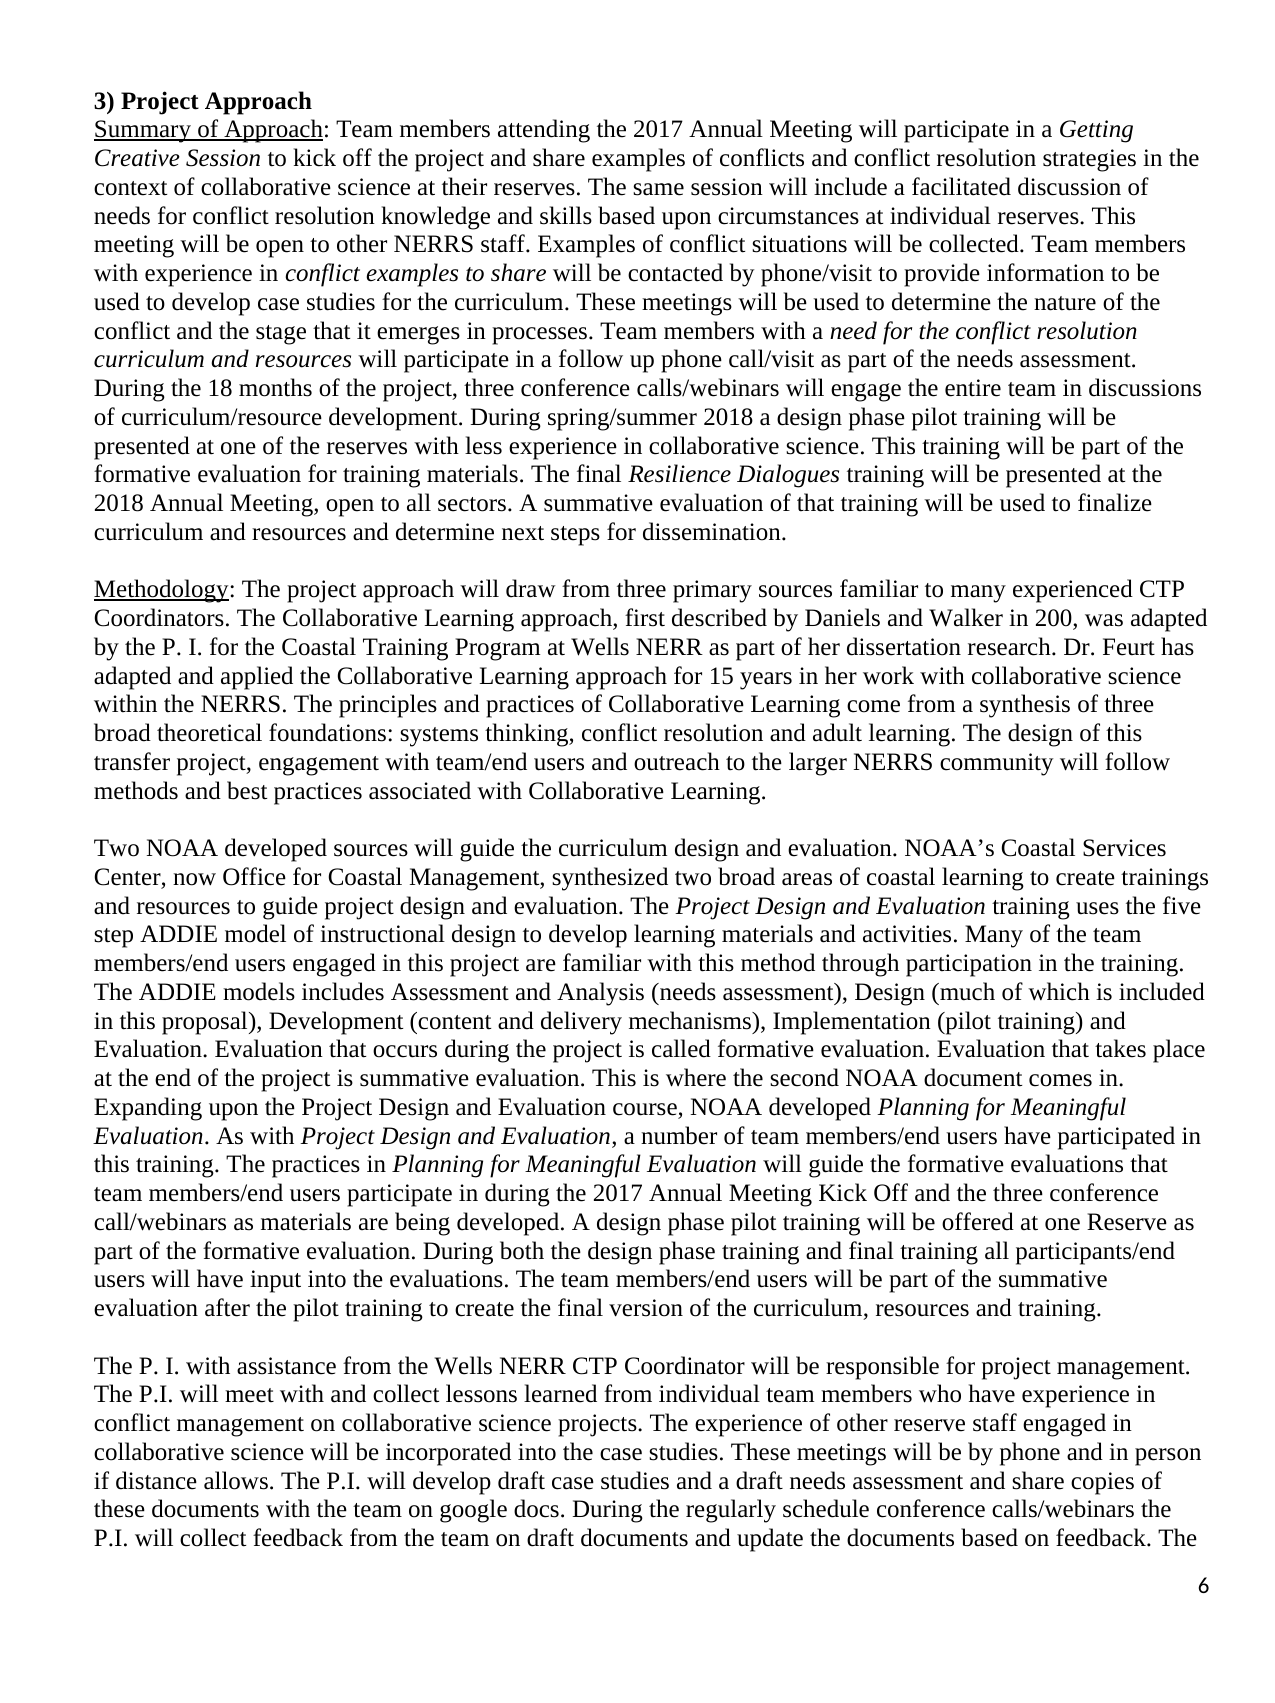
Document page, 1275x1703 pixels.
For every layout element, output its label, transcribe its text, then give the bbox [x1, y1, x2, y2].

text 3) Project Approach [94, 86, 1209, 114]
text Methodology: The project approach will draw from three primary sources familiar to many experienced CTP Coordinators. The Collaborative Learning approach, first described by Daniels and Walker in 200, was adapted by the P. I. for the Coastal Training Program at Wells NERR as part of her dissertation research. Dr. Feurt has adapted and applied the Collaborative Learning approach for 15 years in her work with collaborative science within the NERRS. The principles and practices of Collaborative Learning come from a synthesis of three broad theoretical foundations: systems thinking, conflict resolution and adult learning. The design of this transfer project, engagement with team/end users and outreach to the larger NERRS community will follow methods and best practices associated with Collaborative Learning. [94, 574, 1209, 804]
text Two NOAA developed sources will guide the curriculum design and evaluation. NOAA’s Coastal Services Center, now Office for Coastal Management, synthesized two broad areas of coastal learning to create trainings and resources to guide project design and evaluation. The Project Design and Evaluation training uses the five step ADDIE model of instructional design to develop learning materials and activities. Many of the team members/end users engaged in this project are familiar with this method through participation in the training. The ADDIE models includes Assessment and Analysis (needs assessment), Design (much of which is included in this proposal), Development (content and delivery mechanisms), Implementation (pilot training) and Evaluation. Evaluation that occurs during the project is called formative evaluation. Evaluation that takes place at the end of the project is summative evaluation. This is where the second NOAA document comes in. Expanding upon the Project Design and Evaluation course, NOAA developed Planning for Meaningful Evaluation. As with Project Design and Evaluation, a number of team members/end users have participated in this training. The practices in Planning for Meaningful Evaluation will guide the formative evaluations that team members/end users participate in during the 2017 Annual Meeting Kick Off and the three conference call/webinars as materials are being developed. A design phase pilot training will be offered at one Reserve as part of the formative evaluation. During both the design phase training and final training all participants/end users will have input into the evaluations. The team members/end users will be part of the summative evaluation after the pilot training to create the final version of the curriculum, resources and training. [94, 833, 1209, 1322]
text Summary of Approach: Team members attending the 2017 Annual Meeting will participate in a Getting Creative Session to kick off the project and share examples of conflicts and conflict resolution strategies in the context of collaborative science at their reserves. The same session will include a facilitated discussion of needs for conflict resolution knowledge and skills based upon circumstances at individual reserves. This meeting will be open to other NERRS staff. Examples of conflict situations will be collected. Team members with experience in conflict examples to share will be contacted by phone/visit to provide information to be used to develop case studies for the curriculum. These meetings will be used to determine the nature of the conflict and the stage that it emerges in processes. Team members with a need for the conflict resolution curriculum and resources will participate in a follow up phone call/visit as part of the needs assessment. During the 18 months of the project, three conference calls/webinars will engage the entire team in discussions of curriculum/resource development. During spring/summer 2018 a design phase pilot training will be presented at one of the reserves with less experience in collaborative science. This training will be part of the formative evaluation for training materials. The final Resilience Dialogues training will be presented at the 2018 Annual Meeting, open to all sectors. A summative evaluation of that training will be used to finalize curriculum and resources and determine next steps for dissemination. [94, 114, 1209, 546]
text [94, 1351, 1209, 1552]
